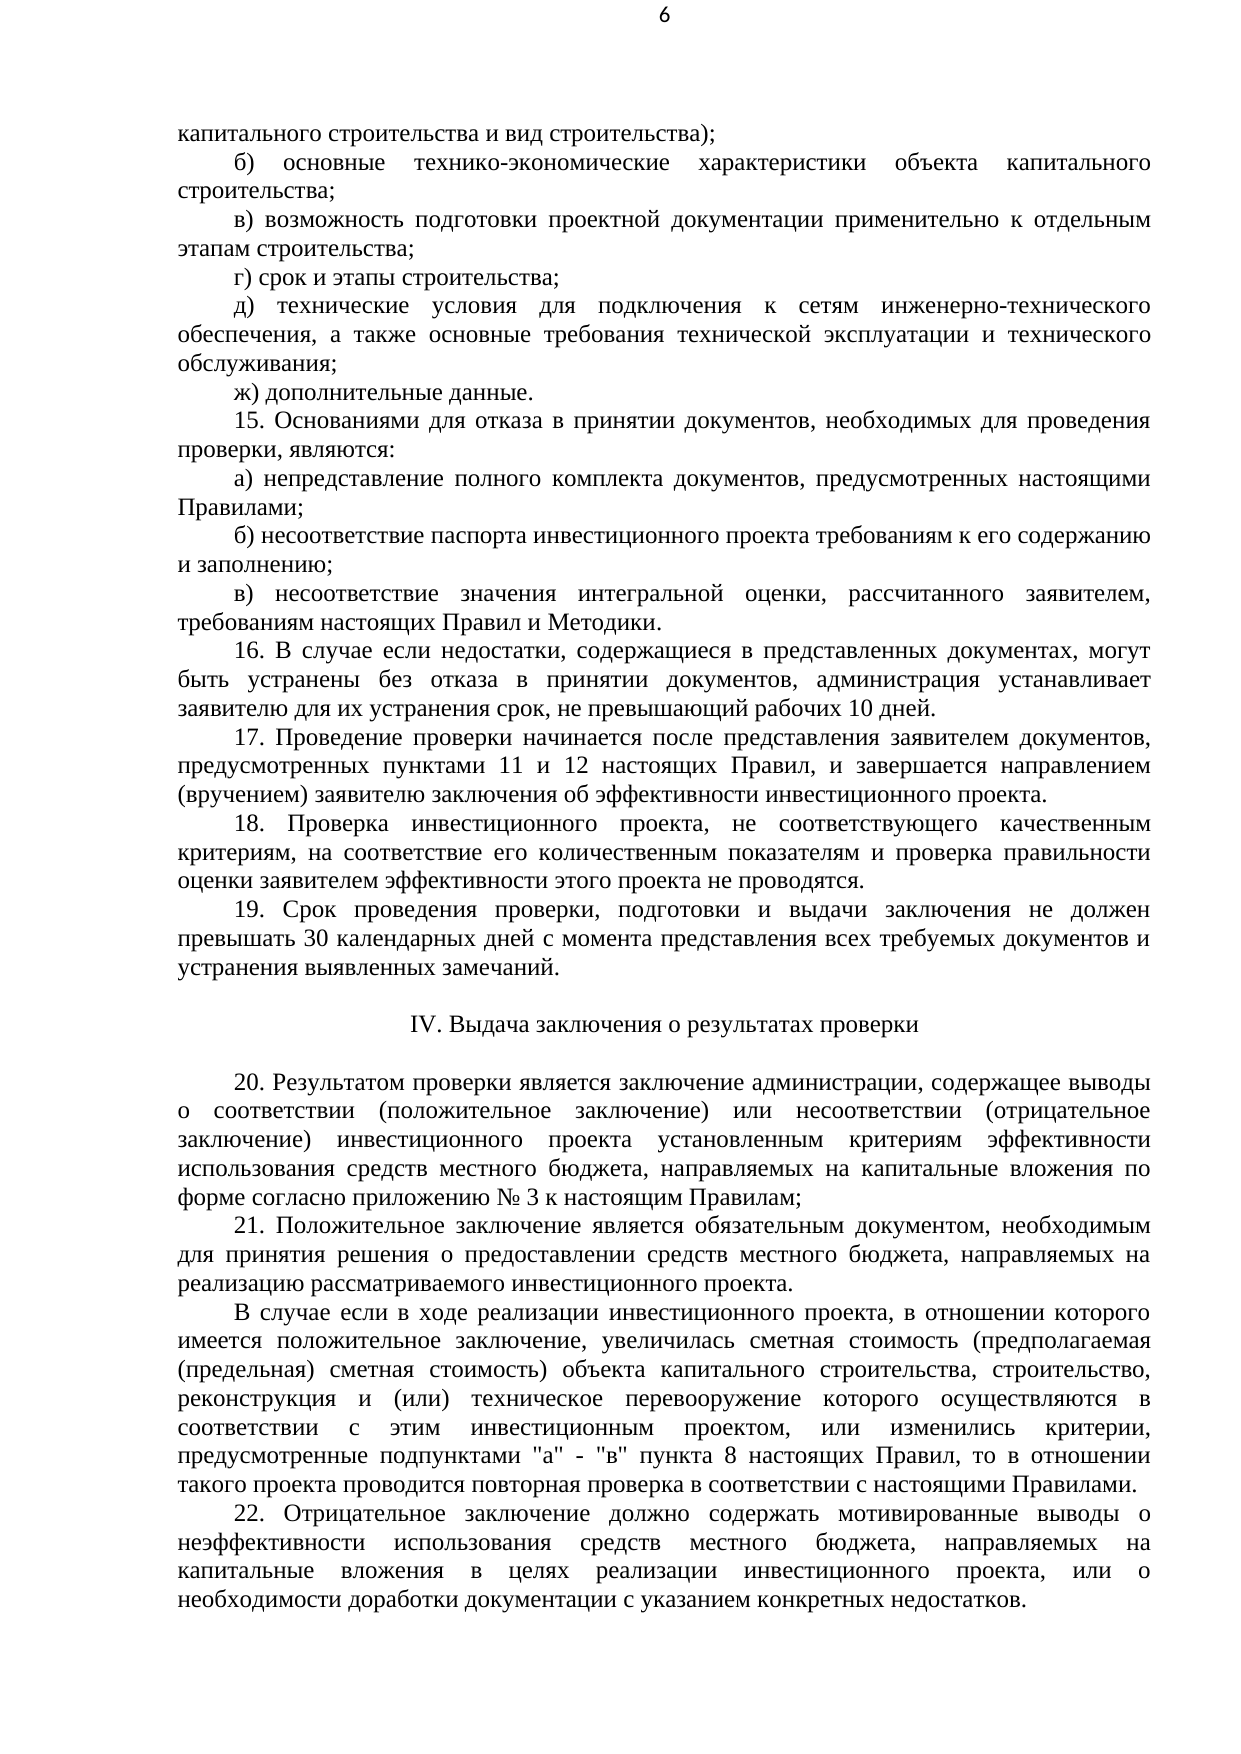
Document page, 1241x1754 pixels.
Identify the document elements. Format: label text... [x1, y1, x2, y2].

text 18. Проверка инвестиционного проекта, не соответствующего качественным критериям, на соответствие его количественным показателям и проверка правильности оценки заявителем эффективности этого проекта не проводятся. [177, 808, 1152, 894]
text ж) дополнительные данные. [177, 377, 1152, 406]
text 17. Проведение проверки начинается после представления заявителем документов, предусмотренных пунктами 11 и 12 настоящих Правил, и завершается направлением (вручением) заявителю заключения об эффективности инвестиционного проекта. [177, 722, 1152, 808]
text 15. Основаниями для отказа в принятии документов, необходимых для проведения проверки, являются: [177, 406, 1152, 463]
text 21. Положительное заключение является обязательным документом, необходимым для принятия решения о предоставлении средств местного бюджета, направляемых на реализацию рассматриваемого инвестиционного проекта. [177, 1211, 1152, 1297]
text 20. Результатом проверки является заключение администрации, содержащее выводы о соответствии (положительное заключение) или несоответствии (отрицательное заключение) инвестиционного проекта установленным критериям эффективности использования средств местного бюджета, направляемых на капитальные вложения по форме согласно приложению № 3 к настоящим Правилам; [177, 1067, 1152, 1211]
text в) возможность подготовки проектной документации применительно к отдельным этапам строительства; [177, 204, 1152, 262]
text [177, 118, 1152, 147]
text IV. Выдача заключения о результатах проверки [177, 1009, 1152, 1038]
text д) технические условия для подключения к сетям инженерно-технического обеспечения, а также основные требования технической эксплуатации и технического обслуживания; [177, 291, 1152, 377]
text В случае если в ходе реализации инвестиционного проекта, в отношении которого имеется положительное заключение, увеличилась сметная стоимость (предполагаемая (предельная) сметная стоимость) объекта капитального строительства, строительство, реконструкция и (или) техническое перевооружение которого осуществляются в соответствии с этим инвестиционным проектом, или изменились критерии, предусмотренные подпунктами "а" - "в" пункта 8 настоящих Правил, то в отношении такого проекта проводится повторная проверка в соответствии с настоящими Правилами. [177, 1297, 1152, 1498]
text 22. Отрицательное заключение должно содержать мотивированные выводы о неэффективности использования средств местного бюджета, направляемых на капитальные вложения в целях реализации инвестиционного проекта, или о необходимости доработки документации с указанием конкретных недостатков. [177, 1498, 1152, 1613]
text 19. Срок проведения проверки, подготовки и выдачи заключения не должен превышать 30 календарных дней с момента представления всех требуемых документов и устранения выявленных замечаний. [177, 894, 1152, 981]
text 16. В случае если недостатки, содержащиеся в представленных документах, могут быть устранены без отказа в принятии документов, администрация устанавливает заявителю для их устранения срок, не превышающий рабочих 10 дней. [177, 636, 1152, 722]
text а) непредставление полного комплекта документов, предусмотренных настоящими Правилами; [177, 463, 1152, 521]
text в) несоответствие значения интегральной оценки, рассчитанного заявителем, требованиям настоящих Правил и Методики. [177, 578, 1152, 636]
text б) основные технико-экономические характеристики объекта капитального строительства; [177, 147, 1152, 204]
text г) срок и этапы строительства; [177, 262, 1152, 291]
text б) несоответствие паспорта инвестиционного проекта требованиям к его содержанию и заполнению; [177, 521, 1152, 578]
